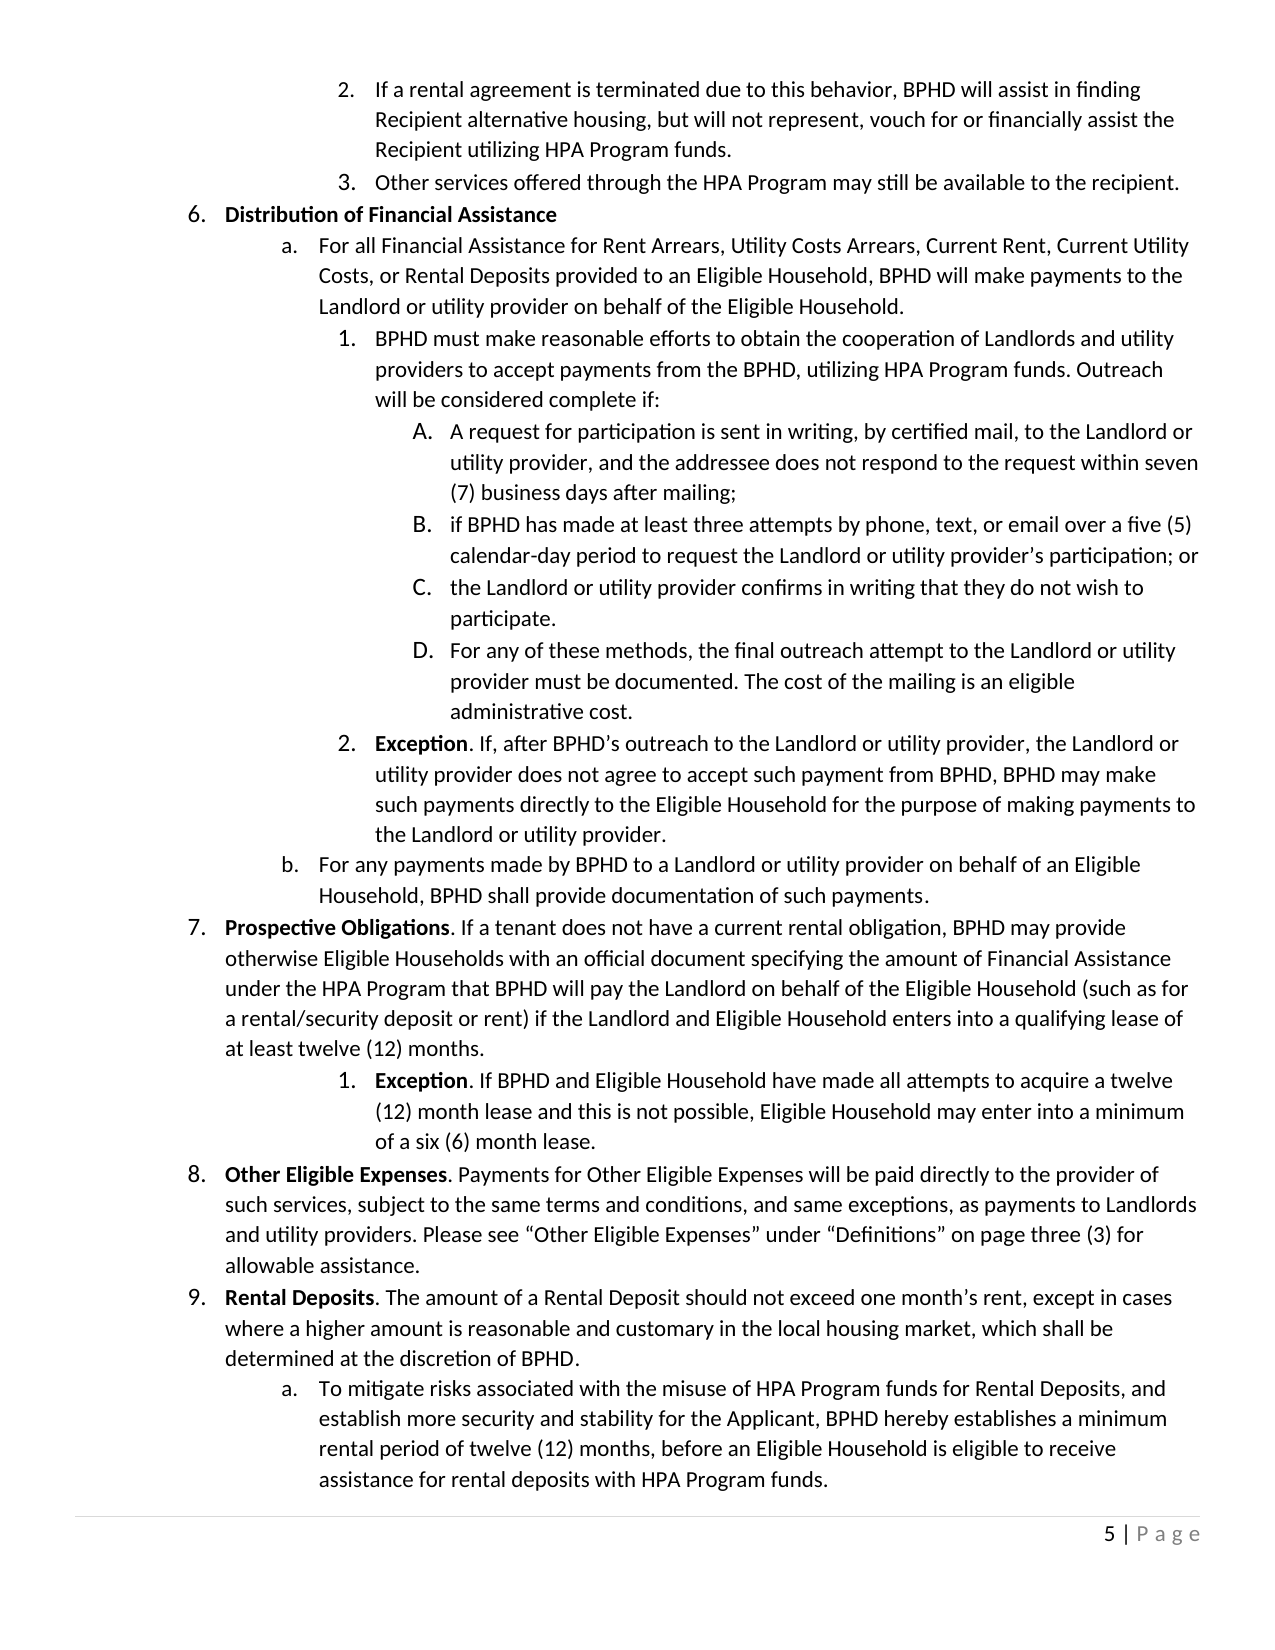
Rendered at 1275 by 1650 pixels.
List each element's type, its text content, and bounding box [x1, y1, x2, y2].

list Other Eligible Expenses. Payments for Other Eligible Expenses will be paid directly to the provider of such services, subject to the same terms and conditions, and same exceptions, as payments to Landlords and utility providers. Please see “Other Eligible Expenses” under “Definitions” on page three (3) for allowable assistance. [187, 1158, 1200, 1279]
list Exception. If, after BPHD’s outreach to the Landlord or utility provider, the Landlord or utility provider does not agree to accept such payment from BPHD, BPHD may make such payments directly to the Eligible Household for the purpose of making payments to the Landlord or utility provider. [337, 727, 1200, 848]
list the Landlord or utility provider confirms in writing that they do not wish to participate. [412, 571, 1200, 632]
list For any payments made by BPHD to a Landlord or utility provider on behalf of an Eligible Household, BPHD shall provide documentation of such payments. [281, 851, 1200, 909]
list Rental Deposits. The amount of a Rental Deposit should not exceed one month’s rent, except in cases where a higher amount is reasonable and customary in the local housing market, which shall be determined at the discretion of BPHD. [187, 1281, 1200, 1372]
list For all Financial Assistance for Rent Arrears, Utility Costs Arrears, Current Rent, Current Utility Costs, or Rental Deposits provided to an Eligible Household, BPHD will make payments to the Landlord or utility provider on behalf of the Eligible Household. [281, 231, 1200, 320]
list if BPHD has made at least three attempts by phone, text, or email over a five (5) calendar-day period to request the Landlord or utility provider’s participation; or [412, 508, 1200, 569]
list Other services offered through the HPA Program may still be available to the recipient. [337, 166, 1200, 196]
list For any of these methods, the final outreach attempt to the Landlord or utility provider must be documented. The cost of the mailing is an eligible administrative cost. [412, 634, 1200, 725]
list Exception. If BPHD and Eligible Household have made all attempts to acquire a twelve (12) month lease and this is not possible, Eligible Household may enter into a minimum of a six (6) month lease. [337, 1064, 1200, 1156]
list BPHD must make reasonable efforts to obtain the cooperation of Landlords and utility providers to accept payments from the BPHD, utilizing HPA Program funds. Outreach will be considered complete if: [337, 322, 1200, 413]
list A request for participation is sent in writing, by certified mail, to the Landlord or utility provider, and the addressee does not respond to the request within seven (7) business days after mailing; [412, 415, 1200, 506]
list Distribution of Financial Assistance [187, 198, 1200, 229]
list To mitigate risks associated with the misuse of HPA Program funds for Rental Deposits, and establish more security and stability for the Applicant, BPHD hereby establishes a minimum rental period of twelve (12) months, before an Eligible Household is eligible to receive assistance for rental deposits with HPA Program funds. [281, 1374, 1200, 1493]
list If a rental agreement is terminated due to this behavior, BPHD will assist in finding Recipient alternative housing, but will not represent, vouch for or financially assist the Recipient utilizing HPA Program funds. [337, 75, 1200, 163]
list Prospective Obligations. If a tenant does not have a current rental obligation, BPHD may provide otherwise Eligible Households with an official document specifying the amount of Financial Assistance under the HPA Program that BPHD will pay the Landlord on behalf of the Eligible Household (such as for a rental/security deposit or rent) if the Landlord and Eligible Household enters into a qualifying lease of at least twelve (12) months. [187, 911, 1200, 1062]
